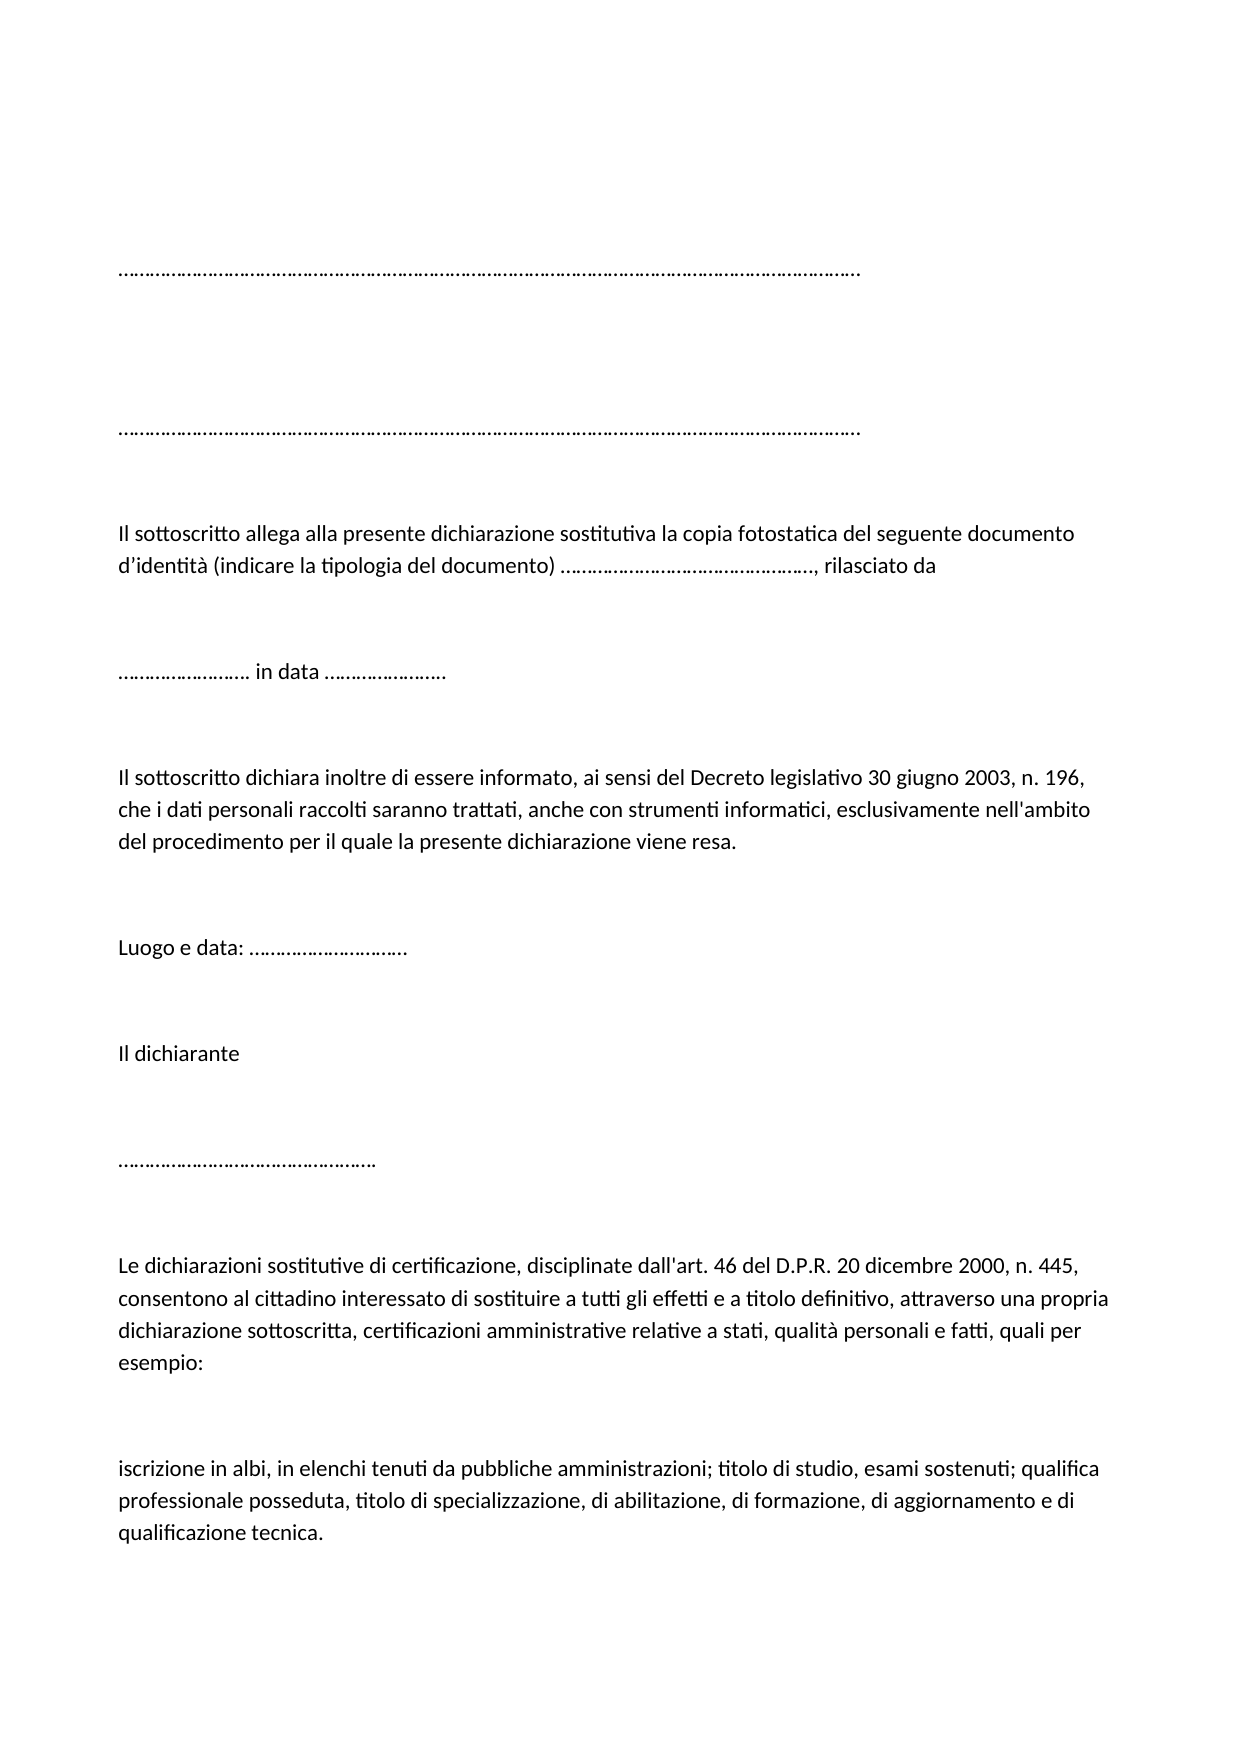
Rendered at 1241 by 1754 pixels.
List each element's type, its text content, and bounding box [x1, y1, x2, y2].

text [118, 254, 1122, 282]
text ……………………. in data ………………….. [118, 657, 1122, 685]
text Le dichiarazioni sostitutive di certificazione, disciplinate dall'art. 46 del D.P.R. 20 dicembre 2000, n. 445, consentono al cittadino interessato di sostituire a tutti gli effetti e a titolo definitivo, attraverso una propria dichiarazione sottoscritta, certificazioni amministrative relative a stati, qualità personali e fatti, quali per esempio: [118, 1252, 1122, 1376]
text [118, 413, 1122, 441]
text Il dichiarante [118, 1039, 1122, 1067]
text Luogo e data: ………………………… [118, 933, 1122, 961]
text …………………………………………. [118, 1146, 1122, 1173]
text Il sottoscritto allega alla presente dichiarazione sostitutiva la copia fotostatica del seguente documento d’identità (indicare la tipologia del documento) …………………………………………, rilasciato da [118, 519, 1122, 579]
text Il sottoscritto dichiara inoltre di essere informato, ai sensi del Decreto legislativo 30 giugno 2003, n. 196, che i dati personali raccolti saranno trattati, anche con strumenti informatici, esclusivamente nell'ambito del procedimento per il quale la presente dichiarazione viene resa. [118, 763, 1122, 855]
text iscrizione in albi, in elenchi tenuti da pubbliche amministrazioni; titolo di studio, esami sostenuti; qualifica professionale posseduta, titolo di specializzazione, di abilitazione, di formazione, di aggiornamento e di qualificazione tecnica. [118, 1454, 1122, 1547]
